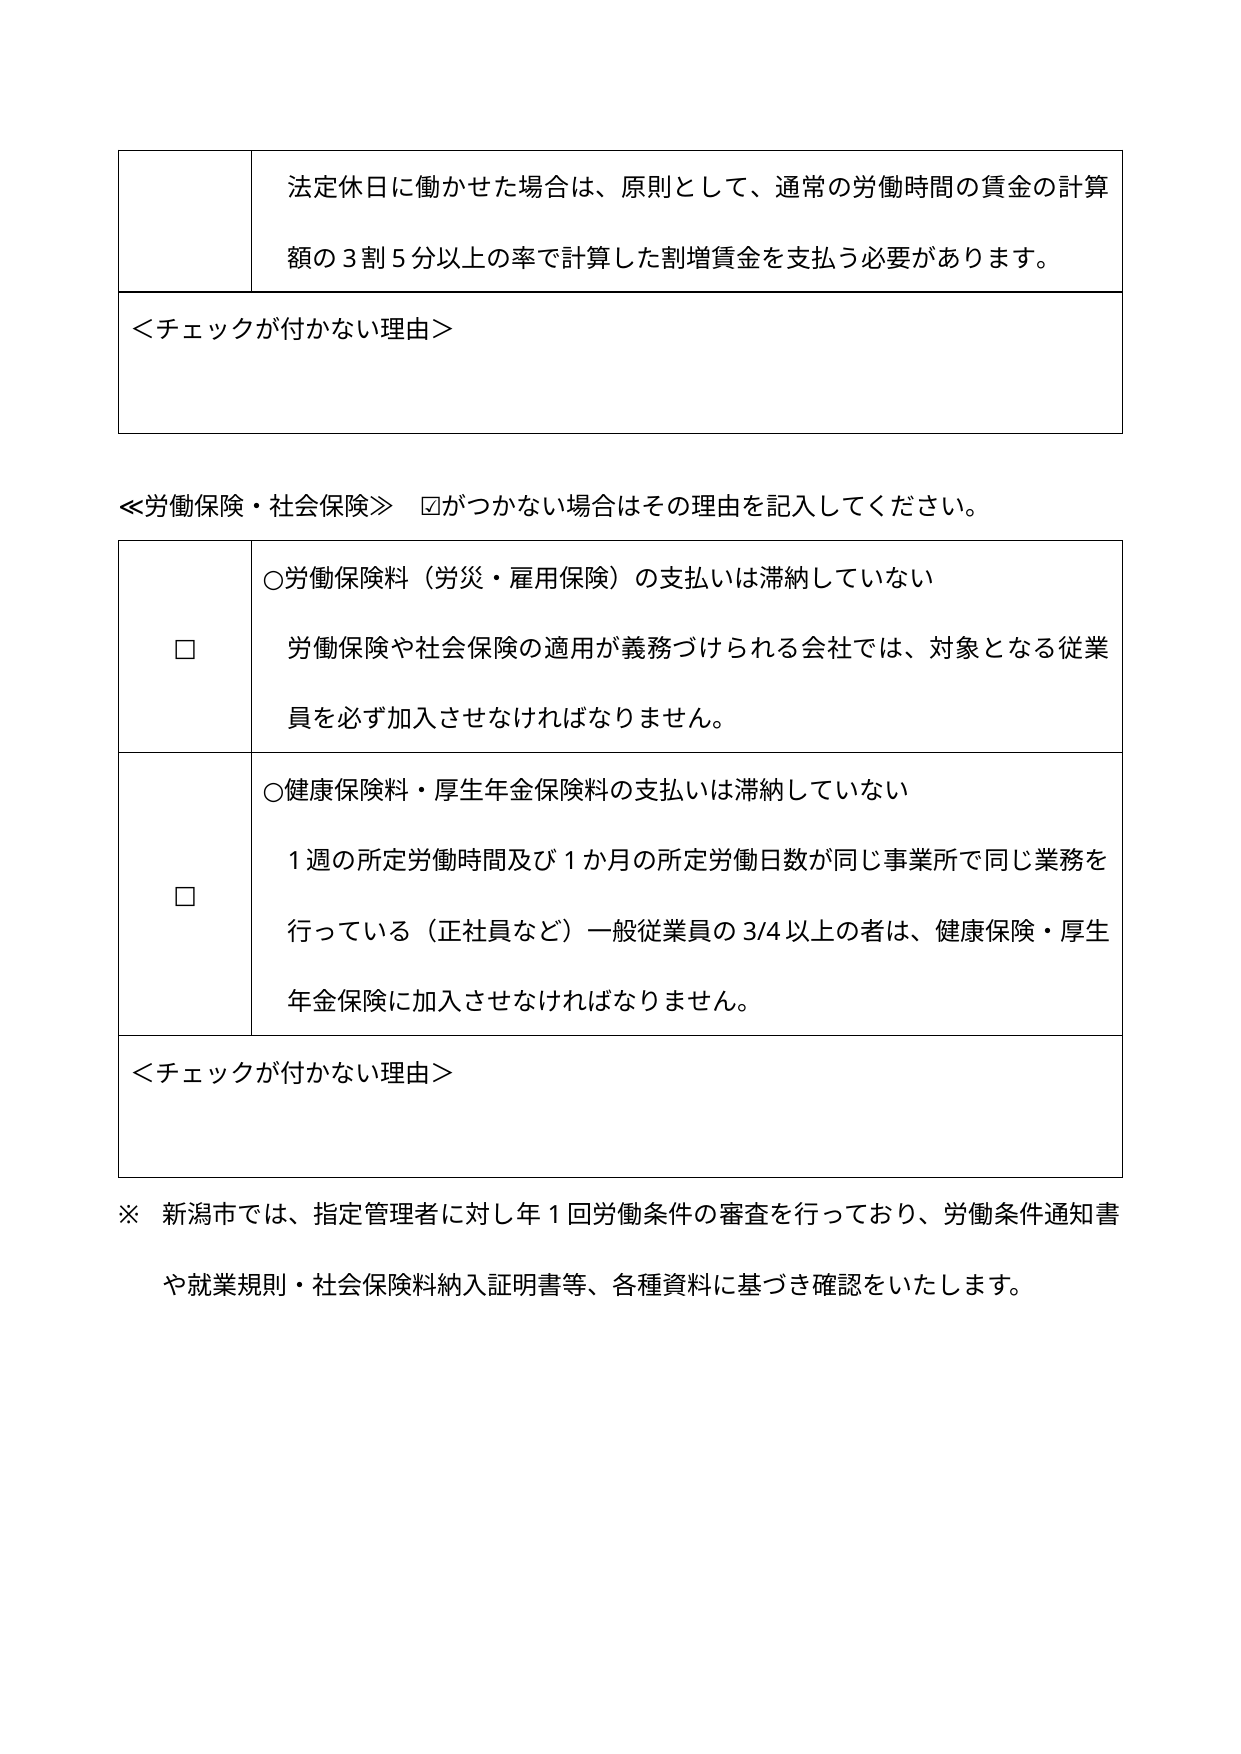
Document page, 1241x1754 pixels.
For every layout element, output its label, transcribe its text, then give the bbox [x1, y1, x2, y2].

table_cell ○健康保険料・厚生年金保険料の支払いは滞納していない 1週の所定労働時間及び1か月の所定労働日数が同じ事業所で同じ業務を行っている（正社員など）一般従業員の3/4以上の者は、健康保険・厚生年金保険に加入させなければなりません。 [252, 753, 1122, 1035]
table_cell ＜チェックが付かない理由＞ [119, 293, 1122, 433]
table_header ○労働保険料（労災・雇用保険）の支払いは滞納していない 労働保険や社会保険の適用が義務づけられる会社では、対象となる従業員を必ず加入させなければなりません。 [252, 541, 1122, 752]
table_cell ＜チェックが付かない理由＞ [119, 1036, 1122, 1177]
table_cell □ [119, 753, 251, 1035]
table_cell □ [119, 151, 251, 291]
table_header □ [119, 541, 251, 752]
text ≪労働保険・社会保険≫ ☑がつかない場合はその理由を記入してください。 [118, 469, 1122, 540]
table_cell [252, 151, 1122, 291]
list 新潟市では、指定管理者に対し年1回労働条件の審査を行っており、労働条件通知書や就業規則・社会保険料納入証明書等、各種資料に基づき確認をいたします。 [118, 1178, 1122, 1319]
